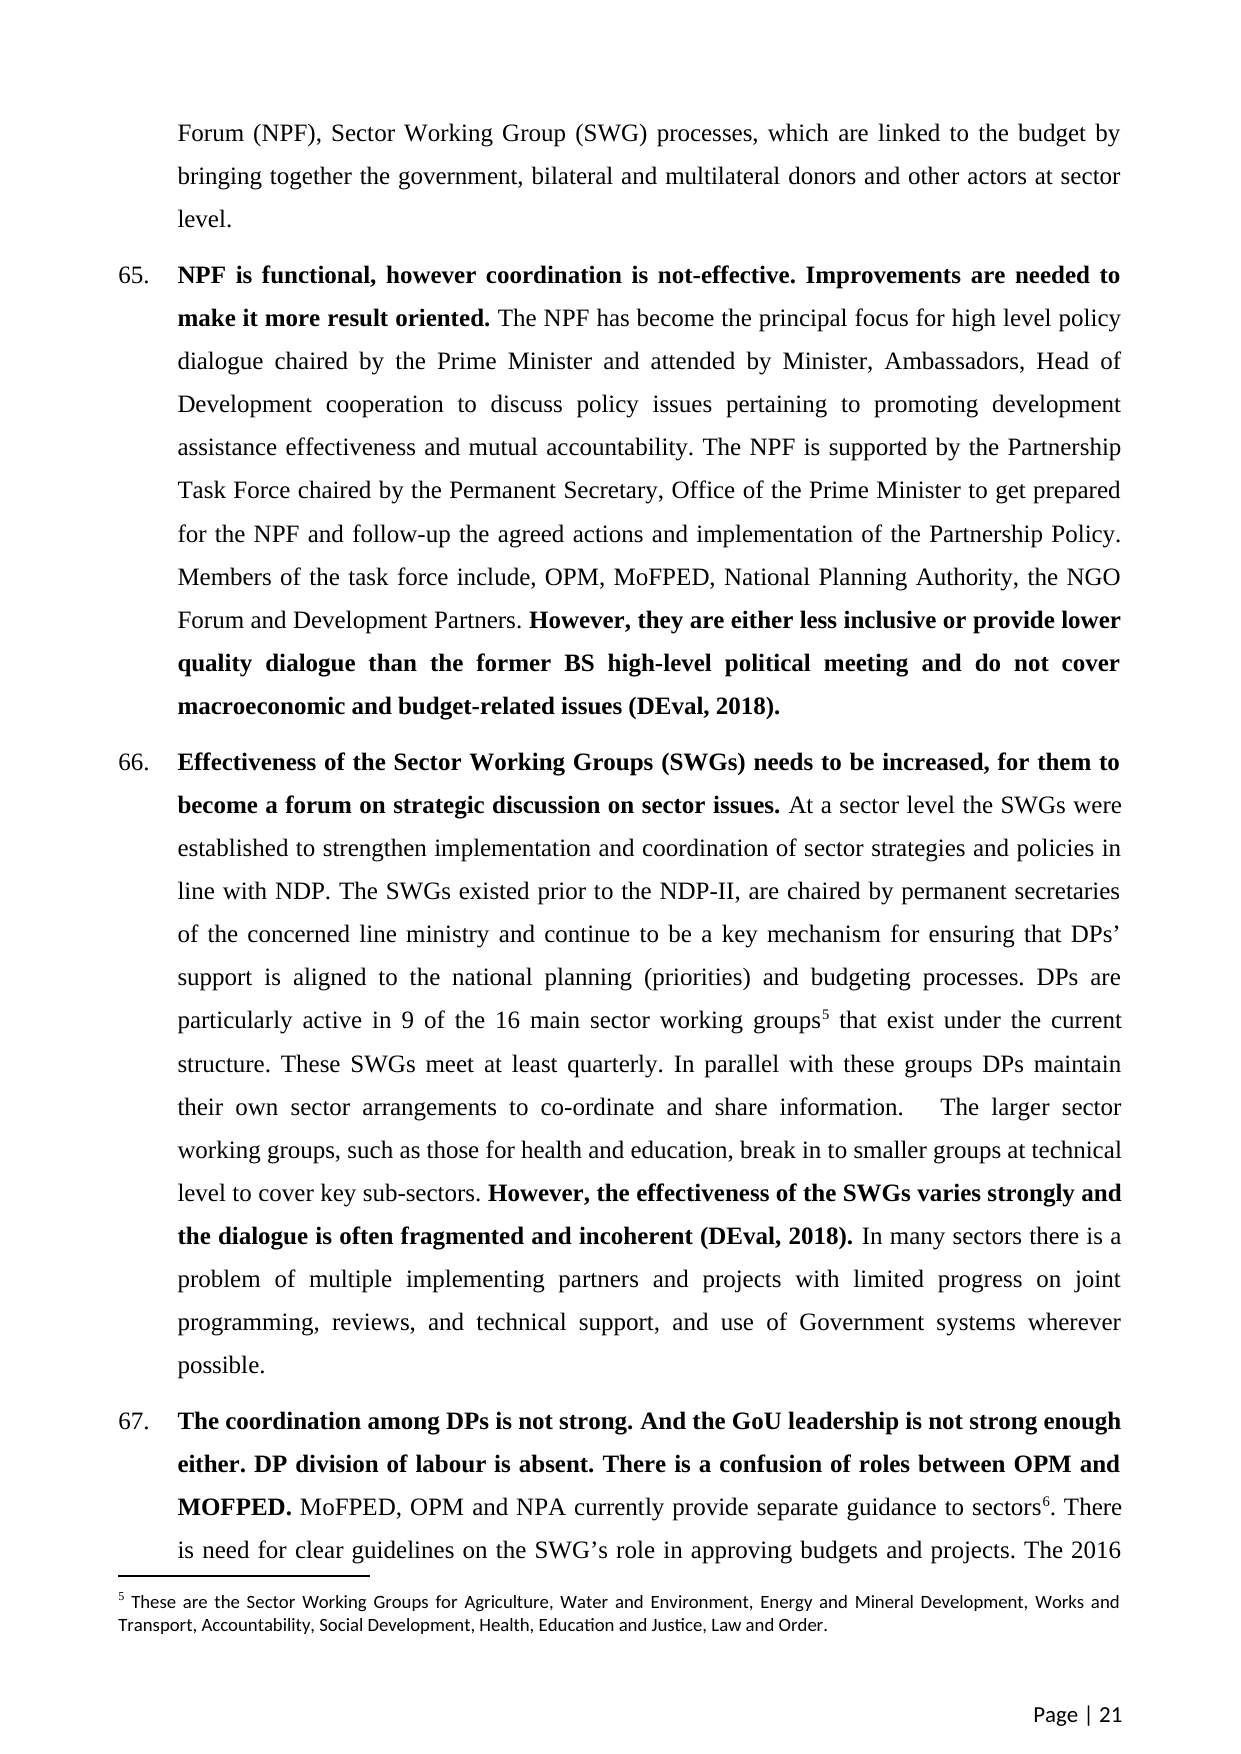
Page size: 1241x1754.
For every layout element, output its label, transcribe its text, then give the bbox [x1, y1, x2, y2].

list Effectiveness of the Sector Working Groups (SWGs) needs to be increased, for them to become a forum on strategic discussion on sector issues. At a sector level the SWGs were established to strengthen implementation and coordination of sector strategies and policies in line with NDP. The SWGs existed prior to the NDP-II, are chaired by permanent secretaries of the concerned line ministry and continue to be a key mechanism for ensuring that DPs’ support is aligned to the national planning (priorities) and budgeting processes. DPs are particularly active in 9 of the 16 main sector working groups that exist under the current structure. These SWGs meet at least quarterly. In parallel with these groups DPs maintain their own sector arrangements to co-ordinate and share information. The larger sector working groups, such as those for health and education, break in to smaller groups at technical level to cover key sub-sectors. However, the effectiveness of the SWGs varies strongly and the dialogue is often fragmented and incoherent (DEval, 2018). In many sectors there is a problem of multiple implementing partners and projects with limited progress on joint programming, reviews, and technical support, and use of Government systems wherever possible. [118, 747, 1122, 1379]
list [118, 118, 1122, 233]
list NPF is functional, however coordination is not-effective. Improvements are needed to make it more result oriented. The NPF has become the principal focus for high level policy dialogue chaired by the Prime Minister and attended by Minister, Ambassadors, Head of Development cooperation to discuss policy issues pertaining to promoting development assistance effectiveness and mutual accountability. The NPF is supported by the Partnership Task Force chaired by the Permanent Secretary, Office of the Prime Minister to get prepared for the NPF and follow-up the agreed actions and implementation of the Partnership Policy. Members of the task force include, OPM, MoFPED, National Planning Authority, the NGO Forum and Development Partners. However, they are either less inclusive or provide lower quality dialogue than the former BS high-level political meeting and do not cover macroeconomic and budget-related issues (DEval, 2018). [118, 260, 1122, 720]
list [118, 1406, 1122, 1564]
